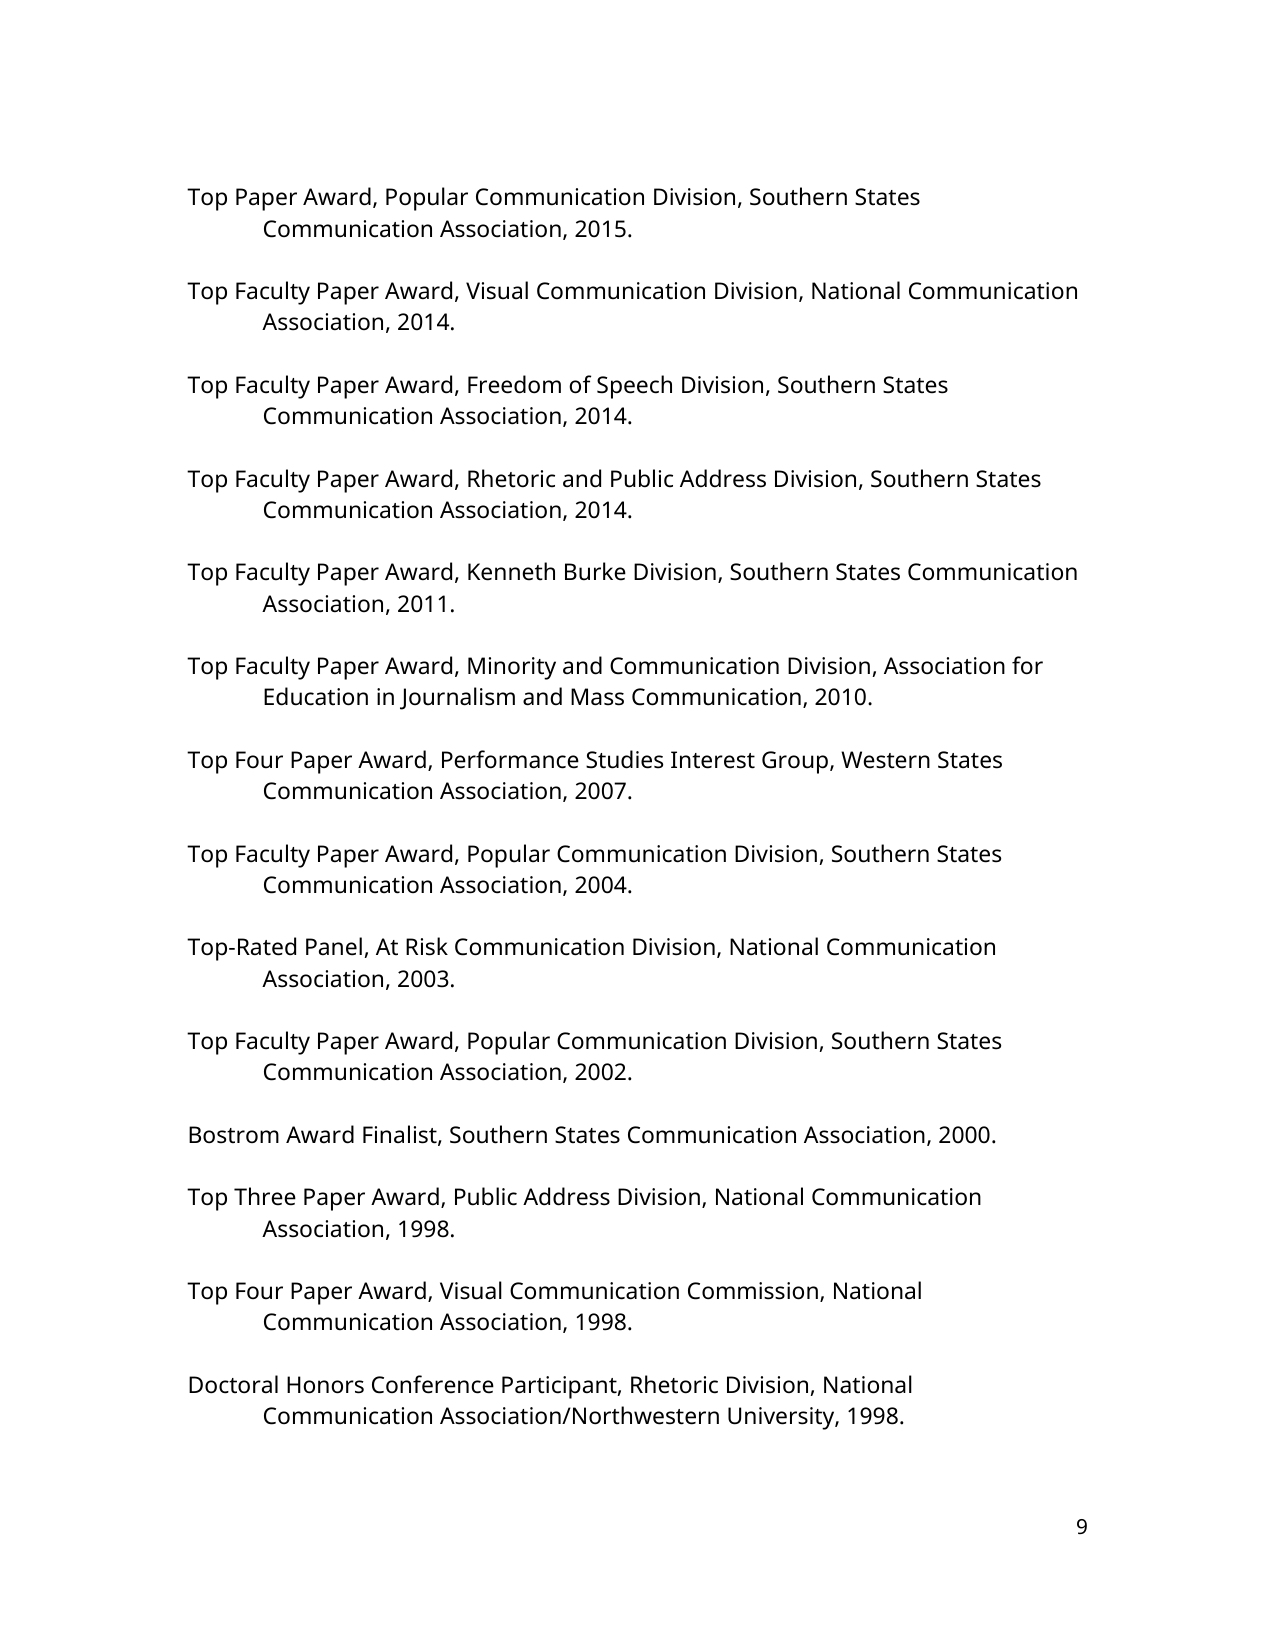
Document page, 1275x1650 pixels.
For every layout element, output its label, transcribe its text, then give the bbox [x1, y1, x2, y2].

text Top Four Paper Award, Performance Studies Interest Group, Western States Communication Association, 2007. [187, 744, 1087, 806]
text Bostrom Award Finalist, Southern States Communication Association, 2000. [187, 1119, 1087, 1150]
text Top Faculty Paper Award, Freedom of Speech Division, Southern States Communication Association, 2014. [187, 369, 1087, 431]
text Doctoral Honors Conference Participant, Rhetoric Division, National Communication Association/Northwestern University, 1998. [187, 1369, 1087, 1431]
text Top Faculty Paper Award, Minority and Communication Division, Association for Education in Journalism and Mass Communication, 2010. [187, 650, 1087, 712]
text Top Paper Award, Popular Communication Division, Southern States Communication Association, 2015. [187, 181, 1087, 244]
text Top-Rated Panel, At Risk Communication Division, National Communication Association, 2003. [187, 931, 1087, 994]
text Top Faculty Paper Award, Kenneth Burke Division, Southern States Communication Association, 2011. [187, 556, 1087, 619]
text Top Three Paper Award, Public Address Division, National Communication Association, 1998. [187, 1181, 1087, 1244]
text Top Faculty Paper Award, Popular Communication Division, Southern States Communication Association, 2002. [187, 1025, 1087, 1087]
text Top Faculty Paper Award, Visual Communication Division, National Communication Association, 2014. [187, 275, 1087, 337]
text Top Four Paper Award, Visual Communication Commission, National Communication Association, 1998. [187, 1275, 1087, 1337]
text Top Faculty Paper Award, Popular Communication Division, Southern States Communication Association, 2004. [187, 837, 1087, 900]
text Top Faculty Paper Award, Rhetoric and Public Address Division, Southern States Communication Association, 2014. [187, 462, 1087, 525]
